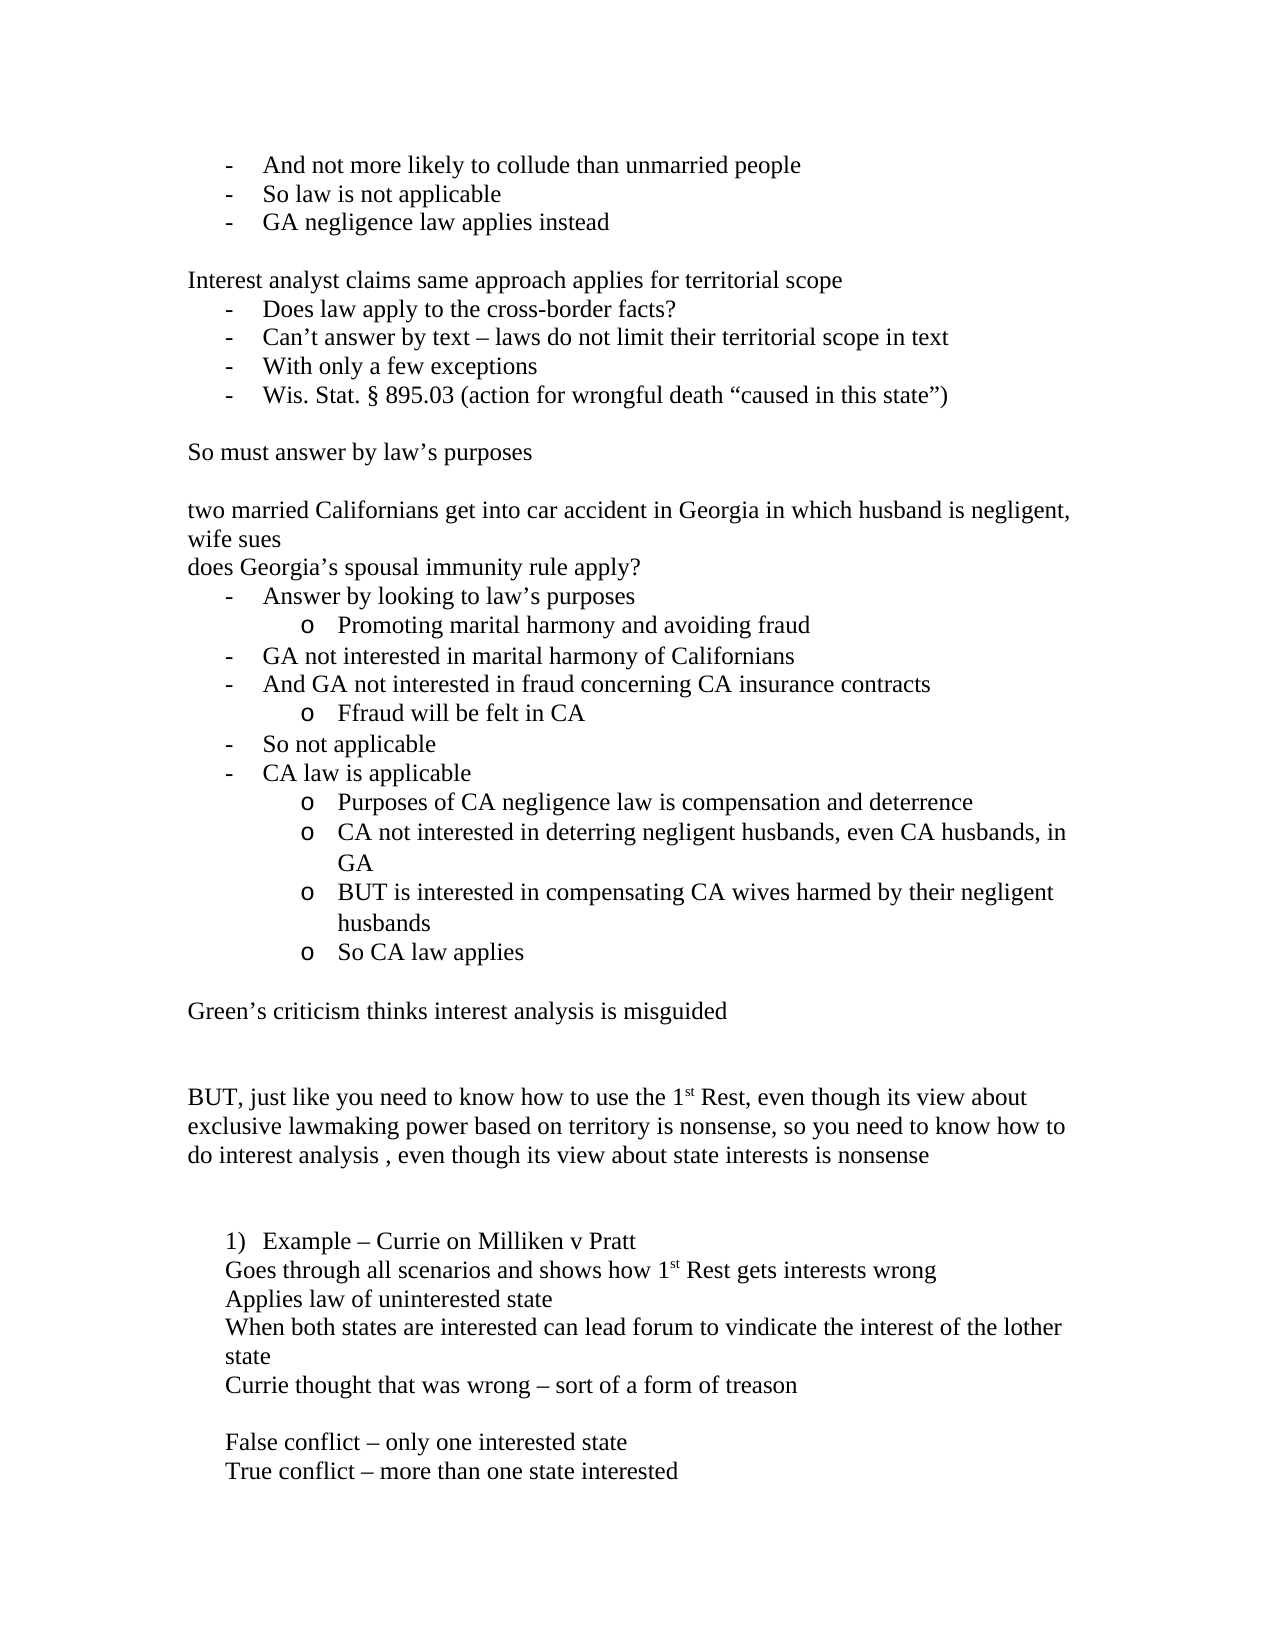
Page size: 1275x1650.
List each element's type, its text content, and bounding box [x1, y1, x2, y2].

list Purposes of CA negligence law is compensation and deterrence [300, 787, 1087, 817]
list And not more likely to collude than unmarried people [225, 150, 1087, 179]
list So law is not applicable [225, 179, 1087, 207]
list GA not interested in marital harmony of Californians [225, 641, 1087, 669]
list CA not interested in deterring negligent husbands, even CA husbands, in GA [300, 817, 1087, 877]
list And GA not interested in fraud concerning CA insurance contracts [225, 669, 1087, 698]
list CA law is applicable [225, 758, 1087, 787]
list Promoting marital harmony and avoiding fraud [300, 610, 1087, 641]
text When both states are interested can lead forum to vindicate the interest of the lother state [225, 1312, 1087, 1370]
list With only a few exceptions [225, 351, 1087, 380]
list Does law apply to the cross-border facts? [225, 294, 1087, 322]
text Green’s criticism thinks interest analysis is misguided [187, 996, 1087, 1025]
text BUT, just like you need to know how to use the 1st Rest, even though its view about exclusive lawmaking power based on territory is nonsense, so you need to know how to do interest analysis , even though its view about state interests is nonsense [187, 1082, 1087, 1169]
text False conflict – only one interested state [225, 1427, 1087, 1456]
text So must answer by law’s purposes [187, 437, 1087, 466]
text Applies law of uninterested state [225, 1284, 1087, 1312]
list Example – Currie on Milliken v Pratt [225, 1226, 1087, 1255]
list GA negligence law applies instead [225, 207, 1087, 236]
list BUT is interested in compensating CA wives harmed by their negligent husbands [300, 877, 1087, 937]
text Interest analyst claims same approach applies for territorial scope [187, 265, 1087, 294]
text Goes through all scenarios and shows how 1st Rest gets interests wrong [225, 1255, 1087, 1284]
text True conflict – more than one state interested [225, 1456, 1087, 1485]
text Currie thought that was wrong – sort of a form of treason [225, 1370, 1087, 1399]
list Wis. Stat. § 895.03 (action for wrongful death “caused in this state”) [225, 380, 1087, 409]
list Ffraud will be felt in CA [300, 698, 1087, 729]
list Answer by looking to law’s purposes [225, 581, 1087, 610]
list So not applicable [225, 729, 1087, 758]
list So CA law applies [300, 937, 1087, 967]
list Can’t answer by text – laws do not limit their territorial scope in text [225, 322, 1087, 351]
text two married Californians get into car accident in Georgia in which husband is negligent, wife sues does Georgia’s spousal immunity rule apply? [187, 495, 1087, 581]
